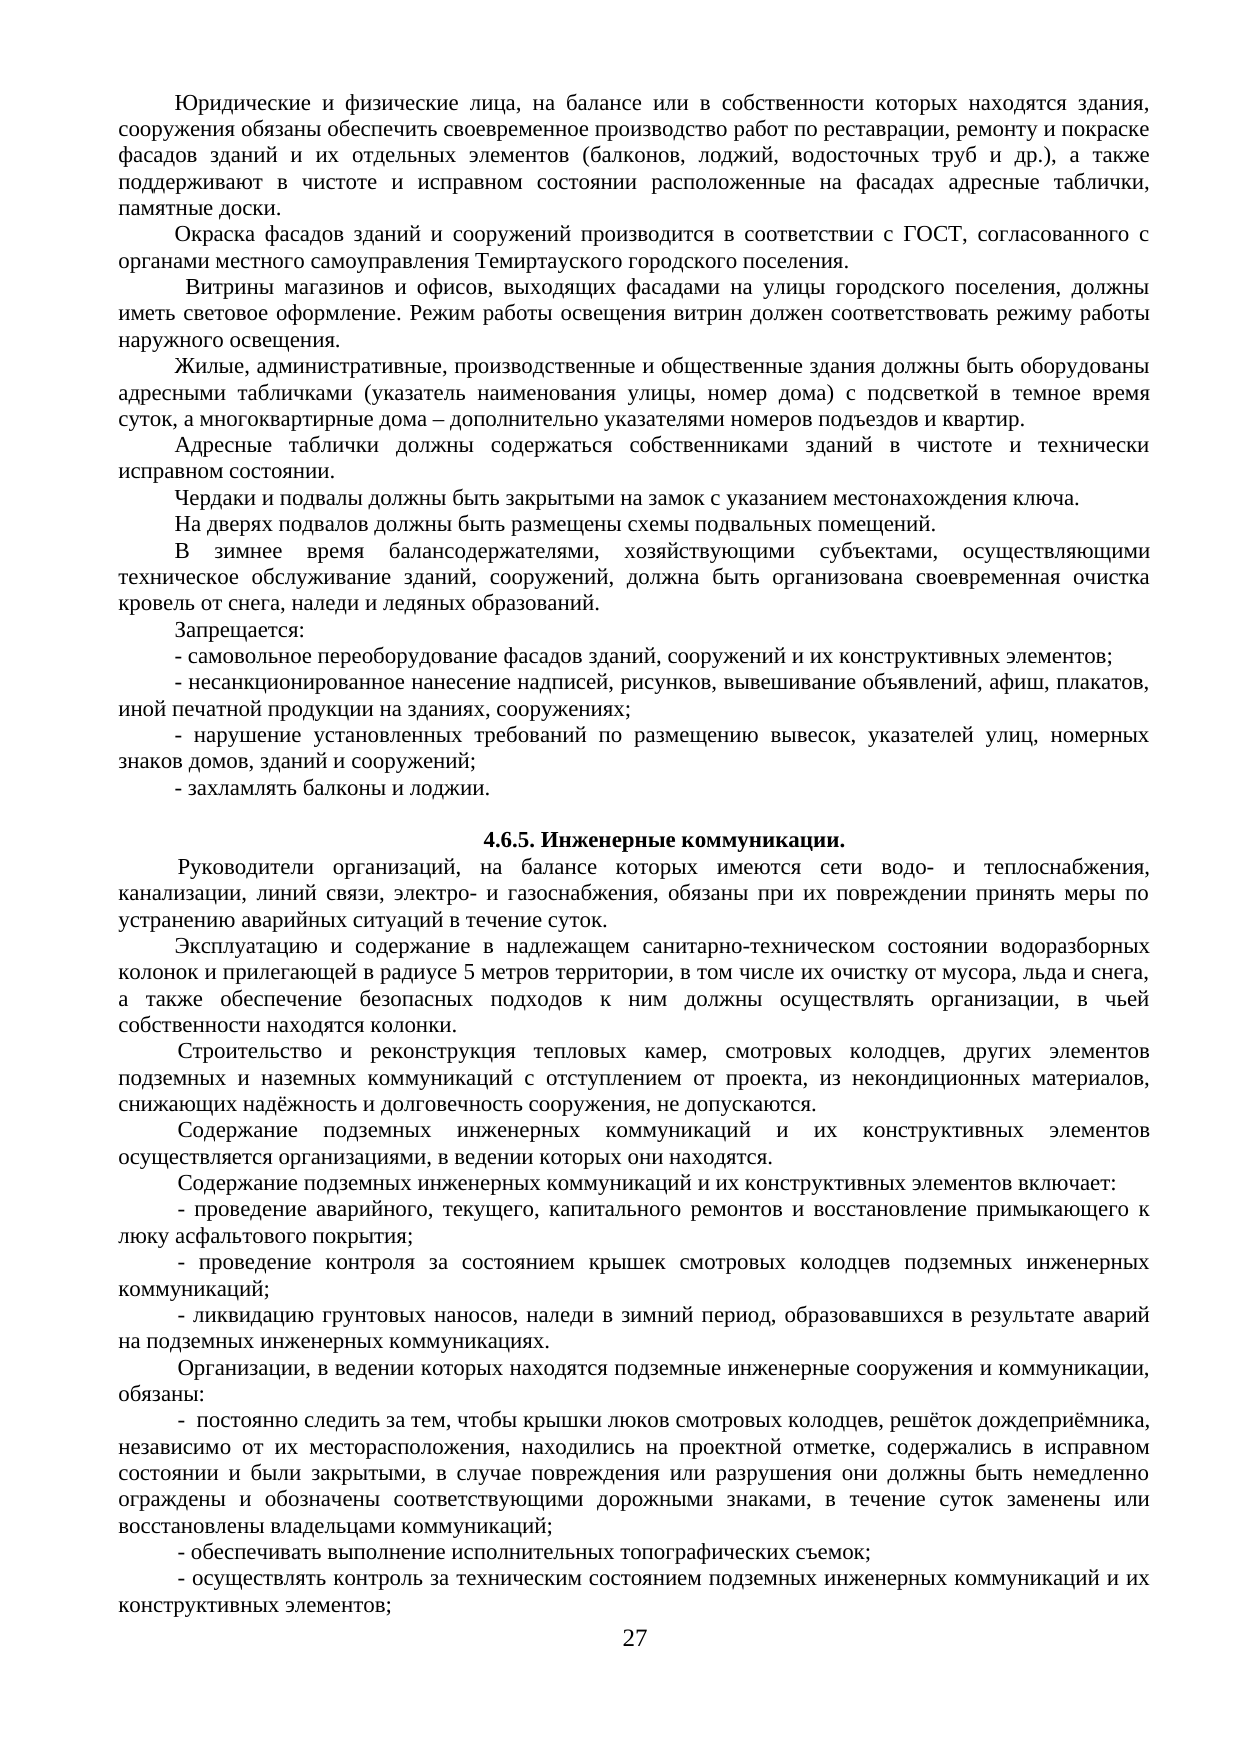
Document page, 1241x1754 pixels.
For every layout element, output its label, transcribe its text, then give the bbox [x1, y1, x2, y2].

text - осуществлять контроль за техническим состоянием подземных инженерных коммуникаций и их конструктивных элементов; [118, 1564, 1152, 1617]
text Эксплуатацию и содержание в надлежащем санитарно-техническом состоянии водоразборных колонок и прилегающей в радиусе 5 метров территории, в том числе их очистку от мусора, льда и снега, а также обеспечение безопасных подходов к ним должны осуществлять организации, в чьей собственности находятся колонки. [118, 932, 1152, 1037]
text Запрещается: [118, 616, 1152, 642]
text - ликвидацию грунтовых наносов, наледи в зимний период, образовавшихся в результате аварий на подземных инженерных коммуникациях. [118, 1301, 1152, 1354]
text Содержание подземных инженерных коммуникаций и их конструктивных элементов осуществляется организациями, в ведении которых они находятся. [118, 1116, 1152, 1169]
text Окраска фасадов зданий и сооружений производится в соответствии с ГОСТ, согласованного с органами местного самоуправления Темиртауского городского поселения. [118, 220, 1152, 273]
text Адресные таблички должны содержаться собственниками зданий в чистоте и технически исправном состоянии. [118, 431, 1152, 484]
text Руководители организаций, на балансе которых имеются сети водо- и теплоснабжения, канализации, линий связи, электро- и газоснабжения, обязаны при их повреждении принять меры по устранению аварийных ситуаций в течение суток. [118, 853, 1152, 932]
text 4.6.5. Инженерные коммуникации. [118, 827, 1152, 853]
text Чердаки и подвалы должны быть закрытыми на замок с указанием местонахождения ключа. [118, 484, 1152, 510]
text - самовольное переоборудование фасадов зданий, сооружений и их конструктивных элементов; [118, 642, 1152, 668]
text Строительство и реконструкция тепловых камер, смотровых колодцев, других элементов подземных и наземных коммуникаций с отступлением от проекта, из некондиционных материалов, снижающих надёжность и долговечность сооружения, не допускаются. [118, 1037, 1152, 1116]
text - нарушение установленных требований по размещению вывесок, указателей улиц, номерных знаков домов, зданий и сооружений; [118, 721, 1152, 774]
text Содержание подземных инженерных коммуникаций и их конструктивных элементов включает: [118, 1169, 1152, 1196]
text - несанкционированное нанесение надписей, рисунков, вывешивание объявлений, афиш, плакатов, иной печатной продукции на зданиях, сооружениях; [118, 668, 1152, 721]
text - захламлять балконы и лоджии. [118, 774, 1152, 800]
text В зимнее время балансодержателями, хозяйствующими субъектами, осуществляющими техническое обслуживание зданий, сооружений, должна быть организована своевременная очистка кровель от снега, наледи и ледяных образований. [118, 537, 1152, 616]
text Жилые, административные, производственные и общественные здания должны быть оборудованы адресными табличками (указатель наименования улицы, номер дома) с подсветкой в темное время суток, а многоквартирные дома – дополнительно указателями номеров подъездов и квартир. [118, 352, 1152, 431]
text - обеспечивать выполнение исполнительных топографических съемок; [118, 1538, 1152, 1564]
text - проведение аварийного, текущего, капитального ремонтов и восстановление примыкающего к люку асфальтового покрытия; [118, 1196, 1152, 1248]
text Организации, в ведении которых находятся подземные инженерные сооружения и коммуникации, обязаны: [118, 1354, 1152, 1406]
text - постоянно следить за тем, чтобы крышки люков смотровых колодцев, решёток дождеприёмника, независимо от их месторасположения, находились на проектной отметке, содержались в исправном состоянии и были закрытыми, в случае повреждения или разрушения они должны быть немедленно ограждены и обозначены соответствующими дорожными знаками, в течение суток заменены или восстановлены владельцами коммуникаций; [118, 1406, 1152, 1538]
text На дверях подвалов должны быть размещены схемы подвальных помещений. [118, 510, 1152, 537]
text Витрины магазинов и офисов, выходящих фасадами на улицы городского поселения, должны иметь световое оформление. Режим работы освещения витрин должен соответствовать режиму работы наружного освещения. [118, 273, 1152, 352]
text Юридические и физические лица, на балансе или в собственности которых находятся здания, сооружения обязаны обеспечить своевременное производство работ по реставрации, ремонту и покраске фасадов зданий и их отдельных элементов (балконов, лоджий, водосточных труб и др.), а также поддерживают в чистоте и исправном состоянии расположенные на фасадах адресные таблички, памятные доски. [118, 89, 1152, 220]
text - проведение контроля за состоянием крышек смотровых колодцев подземных инженерных коммуникаций; [118, 1248, 1152, 1301]
